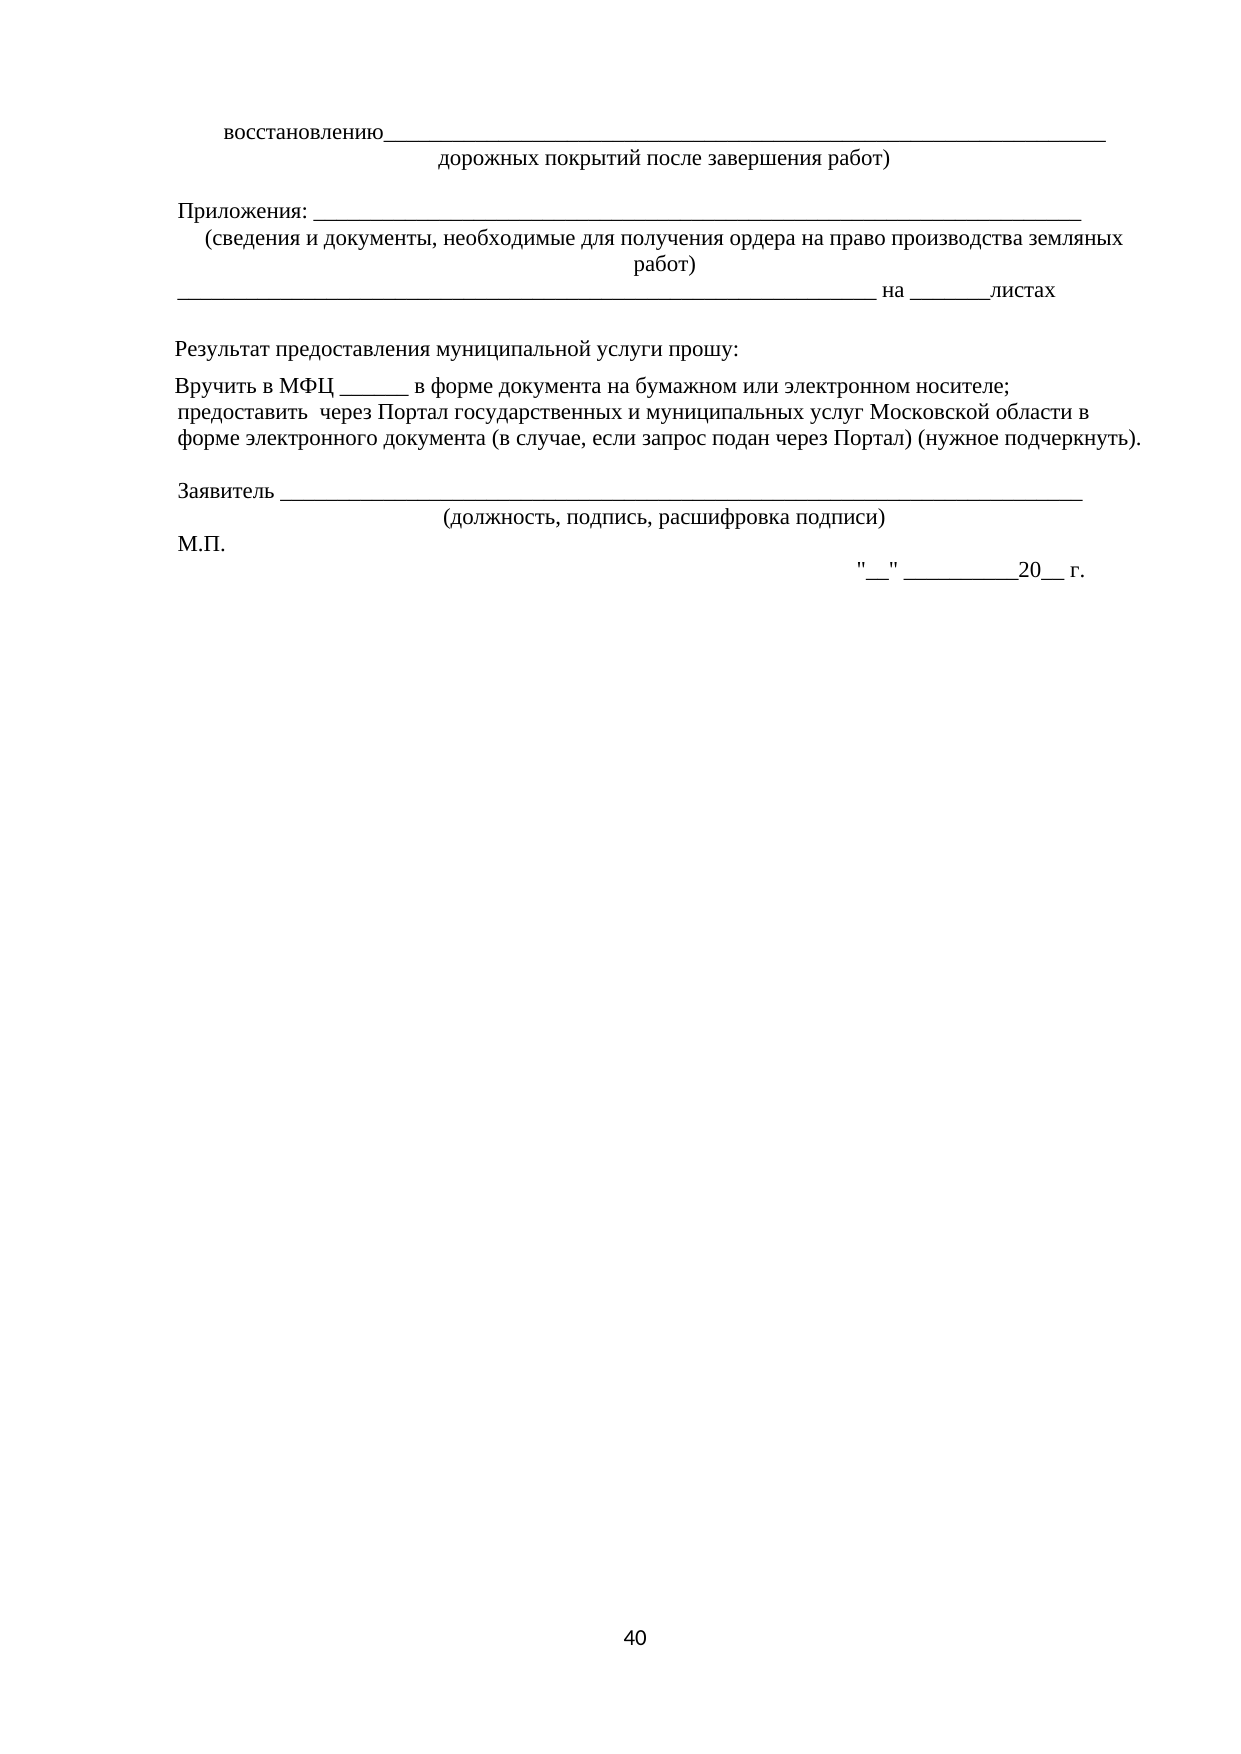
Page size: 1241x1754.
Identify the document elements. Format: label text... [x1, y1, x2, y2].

text предоставить через Портал государственных и муниципальных услуг Московской области в форме электронного документа (в случае, если запрос подан через Портал) (нужное подчеркнуть). [177, 398, 1152, 451]
text Заявитель ______________________________________________________________________ [177, 477, 1152, 503]
text М.П. [177, 530, 1152, 556]
text Результат предоставления муниципальной услуги прошу: [118, 335, 1152, 362]
text "__" __________20__ г. [856, 556, 1152, 582]
text (должность, подпись, расшифровка подписи) [177, 503, 1152, 530]
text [177, 118, 1152, 144]
text Приложения: ___________________________________________________________________ [177, 197, 1152, 223]
text Вручить в МФЦ ______ в форме документа на бумажном или электронном носителе; [118, 372, 1152, 398]
text дорожных покрытий после завершения работ) [177, 144, 1152, 171]
text _____________________________________________________________ на _______листах [177, 276, 1152, 303]
text (сведения и документы, необходимые для получения ордера на право производства земляных работ) [177, 223, 1152, 276]
